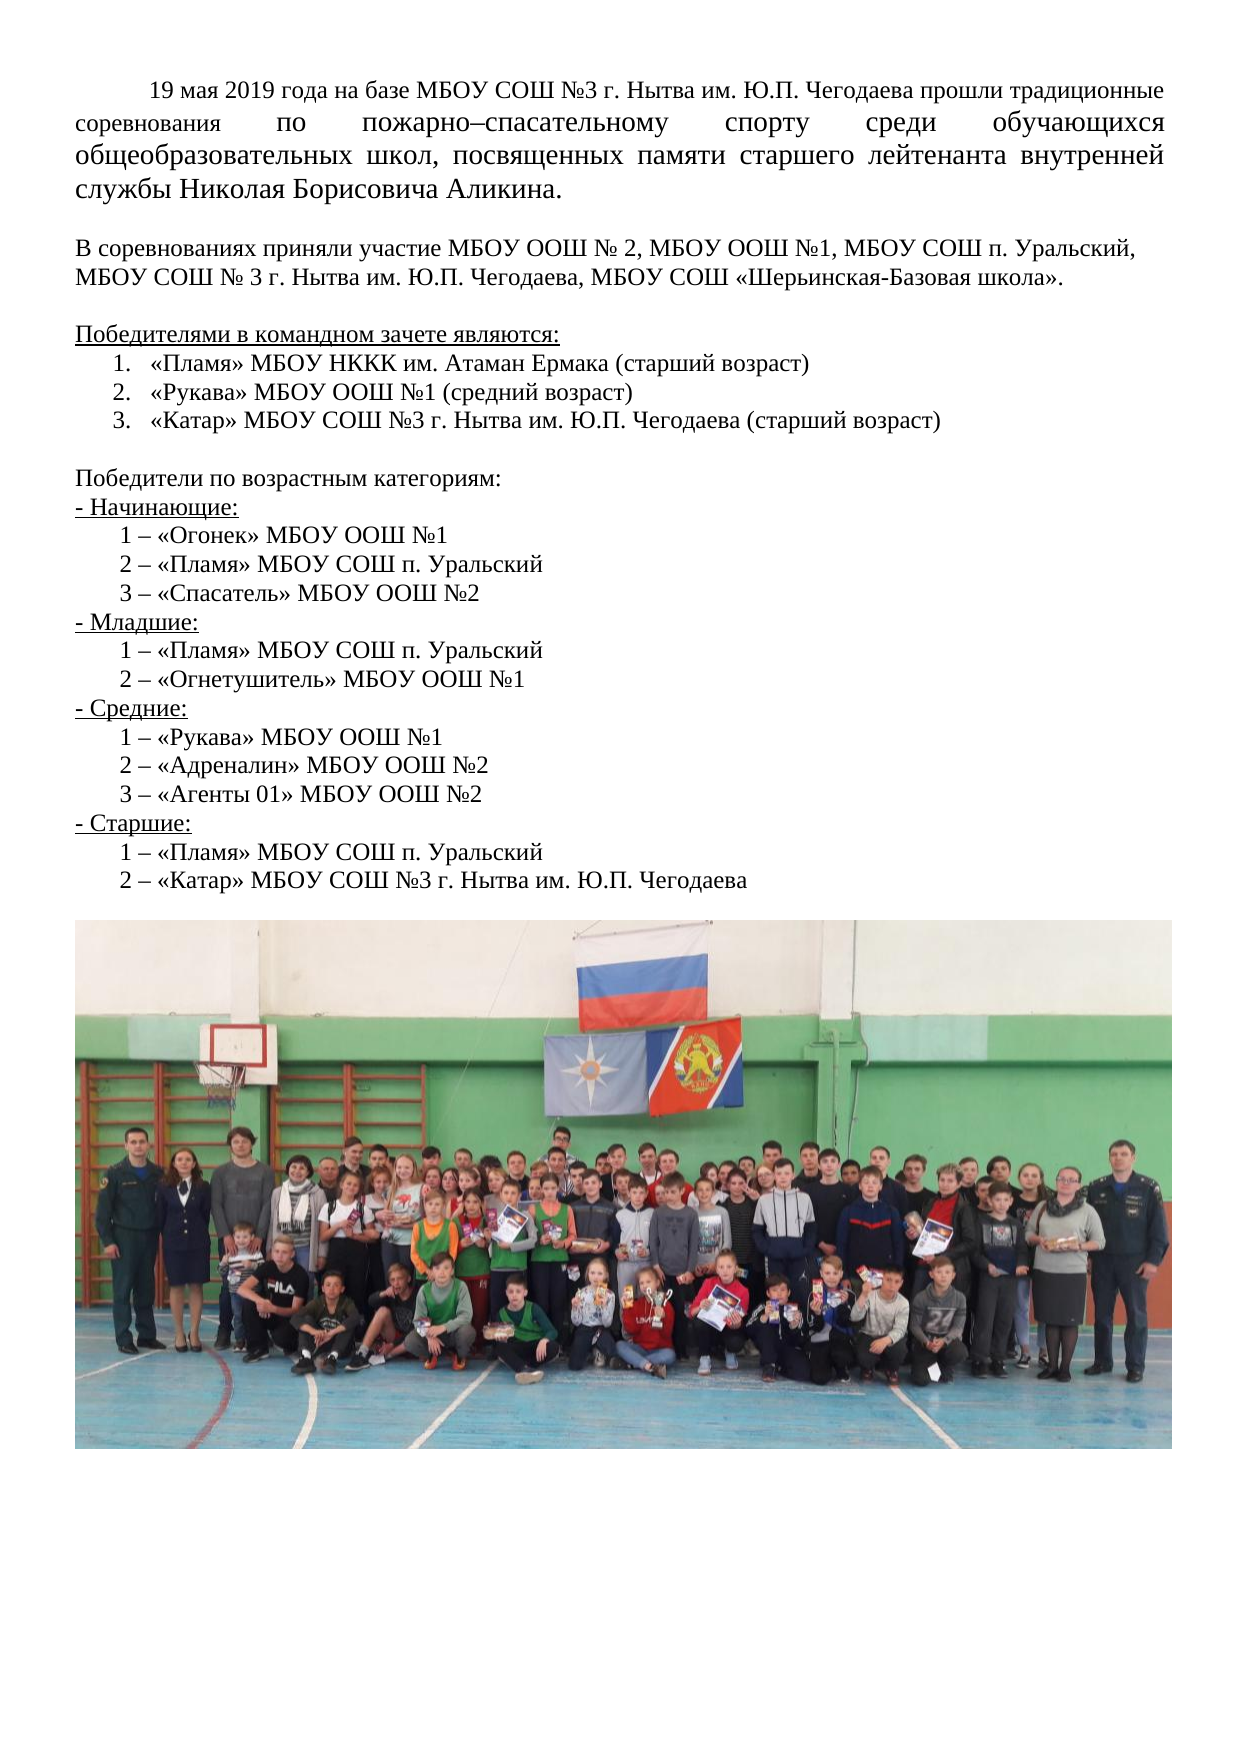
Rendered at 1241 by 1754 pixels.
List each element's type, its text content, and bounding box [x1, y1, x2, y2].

text 3 – «Спасатель» МБОУ ООШ №2 [75, 578, 1165, 607]
text 1 – «Пламя» МБОУ СОШ п. Уральский [75, 837, 1165, 866]
text 1 – «Огонек» МБОУ ООШ №1 [75, 521, 1165, 549]
list «Катар» МБОУ СОШ №3 г. Нытва им. Ю.П. Чегодаева (старший возраст) [112, 406, 1165, 434]
list «Рукава» МБОУ ООШ №1 (средний возраст) [112, 377, 1165, 406]
text 19 мая 2019 года на базе МБОУ СОШ №3 г. Нытва им. Ю.П. Чегодаева прошли традиционные соревнования по пожарно–спасательному спорту среди обучающихся общеобразовательных школ, посвященных памяти старшего лейтенанта внутренней службы Николая Борисовича Аликина. [75, 75, 1165, 204]
text 1 – «Пламя» МБОУ СОШ п. Уральский [75, 636, 1165, 664]
text - Старшие: [75, 808, 1165, 837]
text В соревнованиях приняли участие МБОУ ООШ № 2, МБОУ ООШ №1, МБОУ СОШ п. Уральский, МБОУ СОШ № 3 г. Нытва им. Ю.П. Чегодаева, МБОУ СОШ «Шерьинская-Базовая школа». [75, 233, 1165, 291]
text 1 – «Рукава» МБОУ ООШ №1 [75, 722, 1165, 751]
text 2 – «Пламя» МБОУ СОШ п. Уральский [75, 549, 1165, 578]
text - Средние: [75, 693, 1165, 722]
text 3 – «Агенты 01» МБОУ ООШ №2 [75, 779, 1165, 808]
text - Младшие: [75, 607, 1165, 636]
text Победители по возрастным категориям: [75, 463, 1165, 492]
text - Начинающие: [75, 492, 1165, 521]
list «Пламя» МБОУ НККК им. Атаман Ермака (старший возраст) [112, 348, 1165, 377]
text 2 – «Катар» МБОУ СОШ №3 г. Нытва им. Ю.П. Чегодаева [75, 866, 1165, 894]
text 2 – «Адреналин» МБОУ ООШ №2 [75, 751, 1165, 779]
picture [75, 920, 1172, 1449]
text 2 – «Огнетушитель» МБОУ ООШ №1 [75, 664, 1165, 693]
text Победителями в командном зачете являются: [75, 319, 1165, 348]
